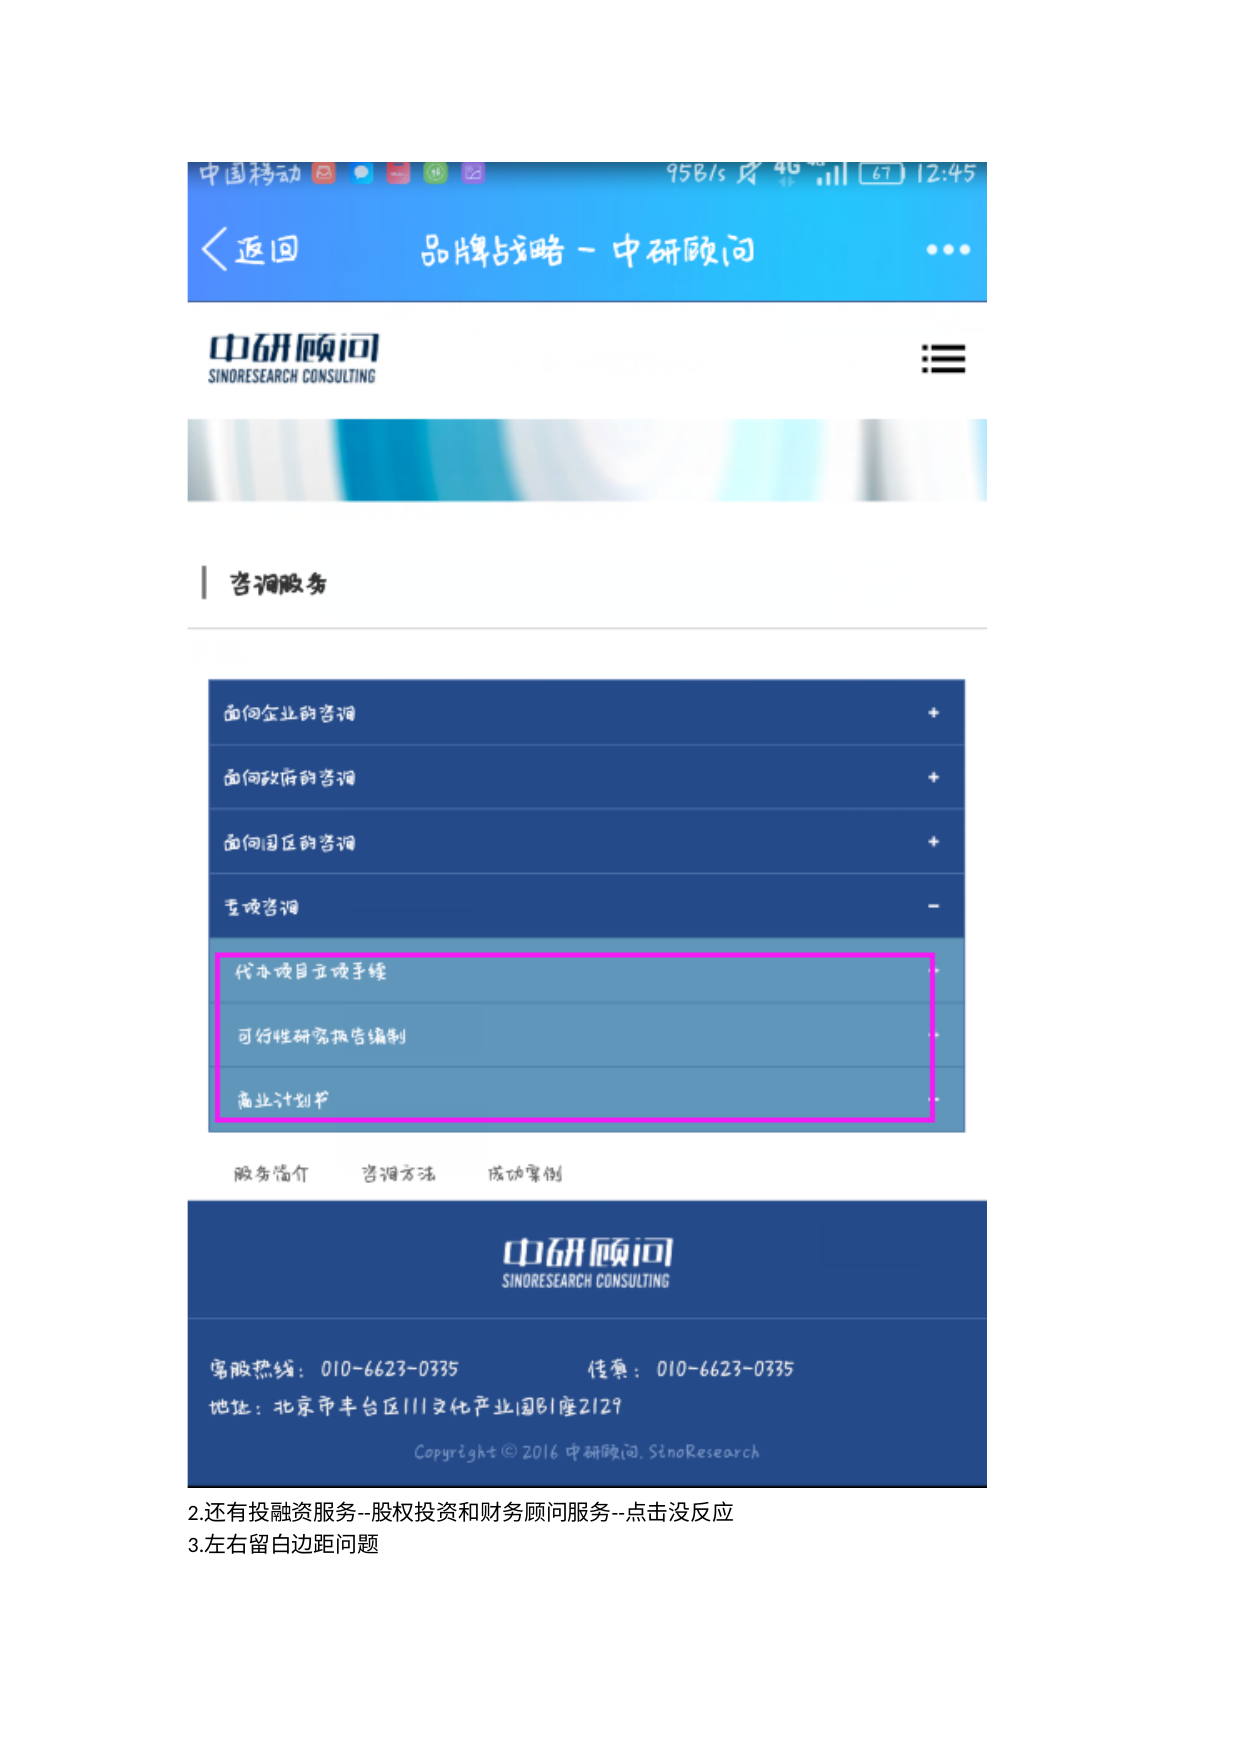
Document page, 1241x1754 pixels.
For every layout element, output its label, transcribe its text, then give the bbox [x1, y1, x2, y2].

picture [187, 162, 987, 1488]
list 左右留白边距问题 [187, 1527, 1053, 1559]
list 还有投融资服务--股权投资和财务顾问服务--点击没反应 [187, 1494, 1053, 1527]
